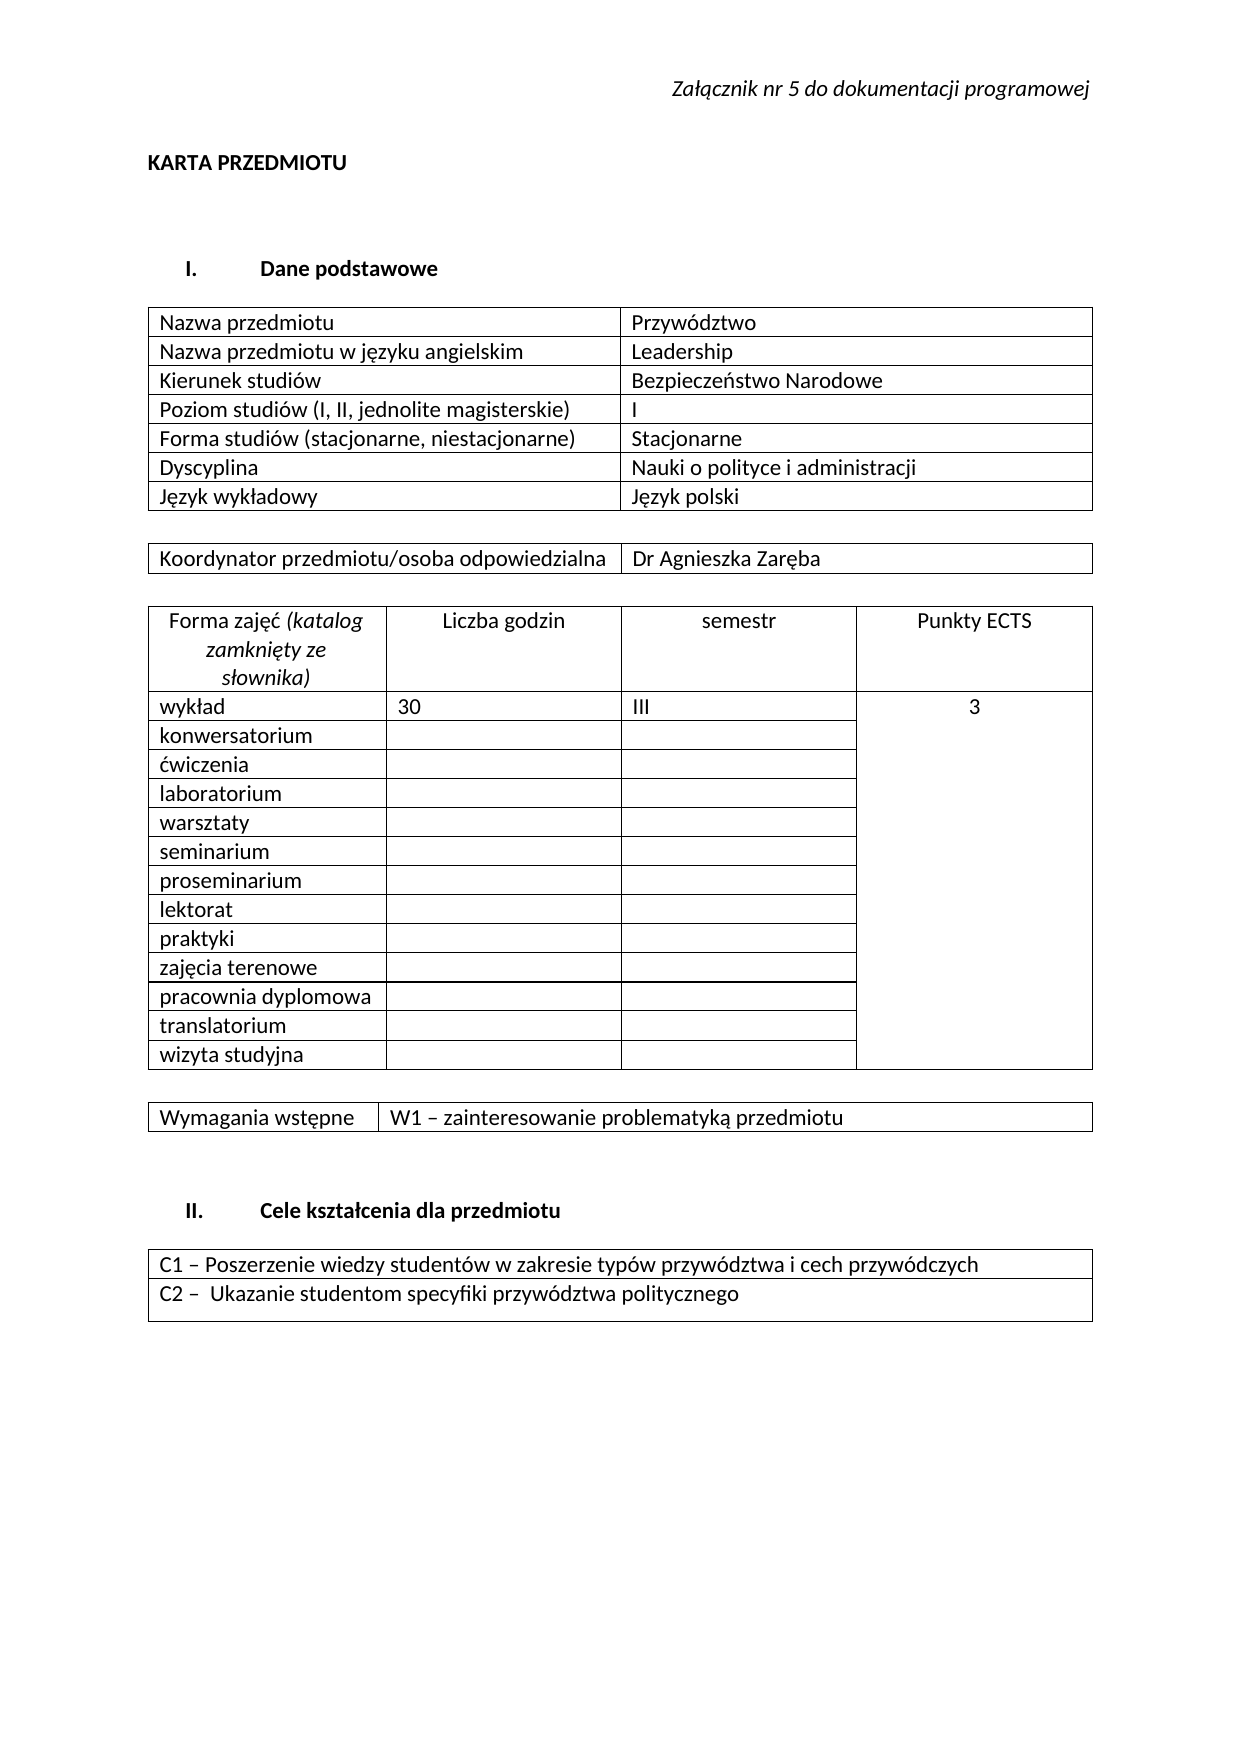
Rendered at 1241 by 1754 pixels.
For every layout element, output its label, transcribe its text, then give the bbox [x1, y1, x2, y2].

table_cell Nauki o polityce i administracji [621, 453, 1092, 481]
table_cell 30 [387, 692, 621, 720]
table_cell [622, 1041, 856, 1068]
table_cell [622, 837, 856, 865]
table_cell praktyki [149, 924, 386, 952]
table_cell [387, 924, 621, 952]
table_header Przywództwo [621, 308, 1092, 336]
list Dane podstawowe [185, 254, 1093, 282]
table_cell pracownia dyplomowa [149, 983, 386, 1010]
table_cell proseminarium [149, 866, 386, 894]
table_header Forma zajęć (katalog zamknięty ze słownika) [149, 607, 386, 691]
text KARTA PRZEDMIOTU [148, 148, 1093, 176]
table_cell [387, 1011, 621, 1039]
table_cell [622, 895, 856, 923]
table_cell Język polski [621, 482, 1092, 510]
table_header W1 – zainteresowanie problematyką przedmiotu [379, 1103, 1092, 1131]
table_header Liczba godzin [387, 607, 621, 691]
table_cell Stacjonarne [621, 424, 1092, 452]
table_cell wykład [149, 692, 386, 720]
table_cell lektorat [149, 895, 386, 923]
table_cell seminarium [149, 837, 386, 865]
table_cell Dyscyplina [149, 453, 620, 481]
table_cell konwersatorium [149, 721, 386, 749]
table_cell [622, 750, 856, 778]
table_cell Bezpieczeństwo Narodowe [621, 366, 1092, 394]
table_cell [387, 837, 621, 865]
table_cell [622, 953, 856, 981]
table_header Wymagania wstępne [149, 1103, 378, 1131]
table_cell [387, 808, 621, 836]
table_cell Nazwa przedmiotu w języku angielskim [149, 337, 620, 365]
table_header semestr [622, 607, 856, 691]
table_cell [622, 721, 856, 749]
table_cell laboratorium [149, 779, 386, 807]
table_cell [387, 953, 621, 981]
table_cell Kierunek studiów [149, 366, 620, 394]
table_cell [622, 983, 856, 1010]
list Cele kształcenia dla przedmiotu [185, 1196, 1093, 1224]
table_cell Język wykładowy [149, 482, 620, 510]
table_cell translatorium [149, 1011, 386, 1039]
table_cell zajęcia terenowe [149, 953, 386, 981]
table_cell [387, 750, 621, 778]
table_header Dr Agnieszka Zaręba [622, 544, 1092, 572]
table_cell [622, 779, 856, 807]
table_header Punkty ECTS [857, 607, 1092, 691]
table_cell ćwiczenia [149, 750, 386, 778]
table_cell Forma studiów (stacjonarne, niestacjonarne) [149, 424, 620, 452]
table_cell Poziom studiów (I, II, jednolite magisterskie) [149, 395, 620, 423]
table_cell [622, 866, 856, 894]
table_cell [622, 924, 856, 952]
table_cell 3 [857, 692, 1092, 1068]
table_cell [622, 808, 856, 836]
table_header C1 – Poszerzenie wiedzy studentów w zakresie typów przywództwa i cech przywódczych [149, 1250, 1092, 1278]
table_cell [387, 895, 621, 923]
table_cell Leadership [621, 337, 1092, 365]
table_cell [387, 1041, 621, 1068]
table_cell C2 – Ukazanie studentom specyfiki przywództwa politycznego [149, 1279, 1092, 1321]
table_cell warsztaty [149, 808, 386, 836]
table_cell [387, 721, 621, 749]
table_cell wizyta studyjna [149, 1041, 386, 1068]
table_cell [387, 779, 621, 807]
table_cell I [621, 395, 1092, 423]
table_cell [387, 866, 621, 894]
table_cell [387, 983, 621, 1010]
table_cell III [622, 692, 856, 720]
table_cell [622, 1011, 856, 1039]
table_header Koordynator przedmiotu/osoba odpowiedzialna [149, 544, 621, 572]
table_header Nazwa przedmiotu [149, 308, 620, 336]
